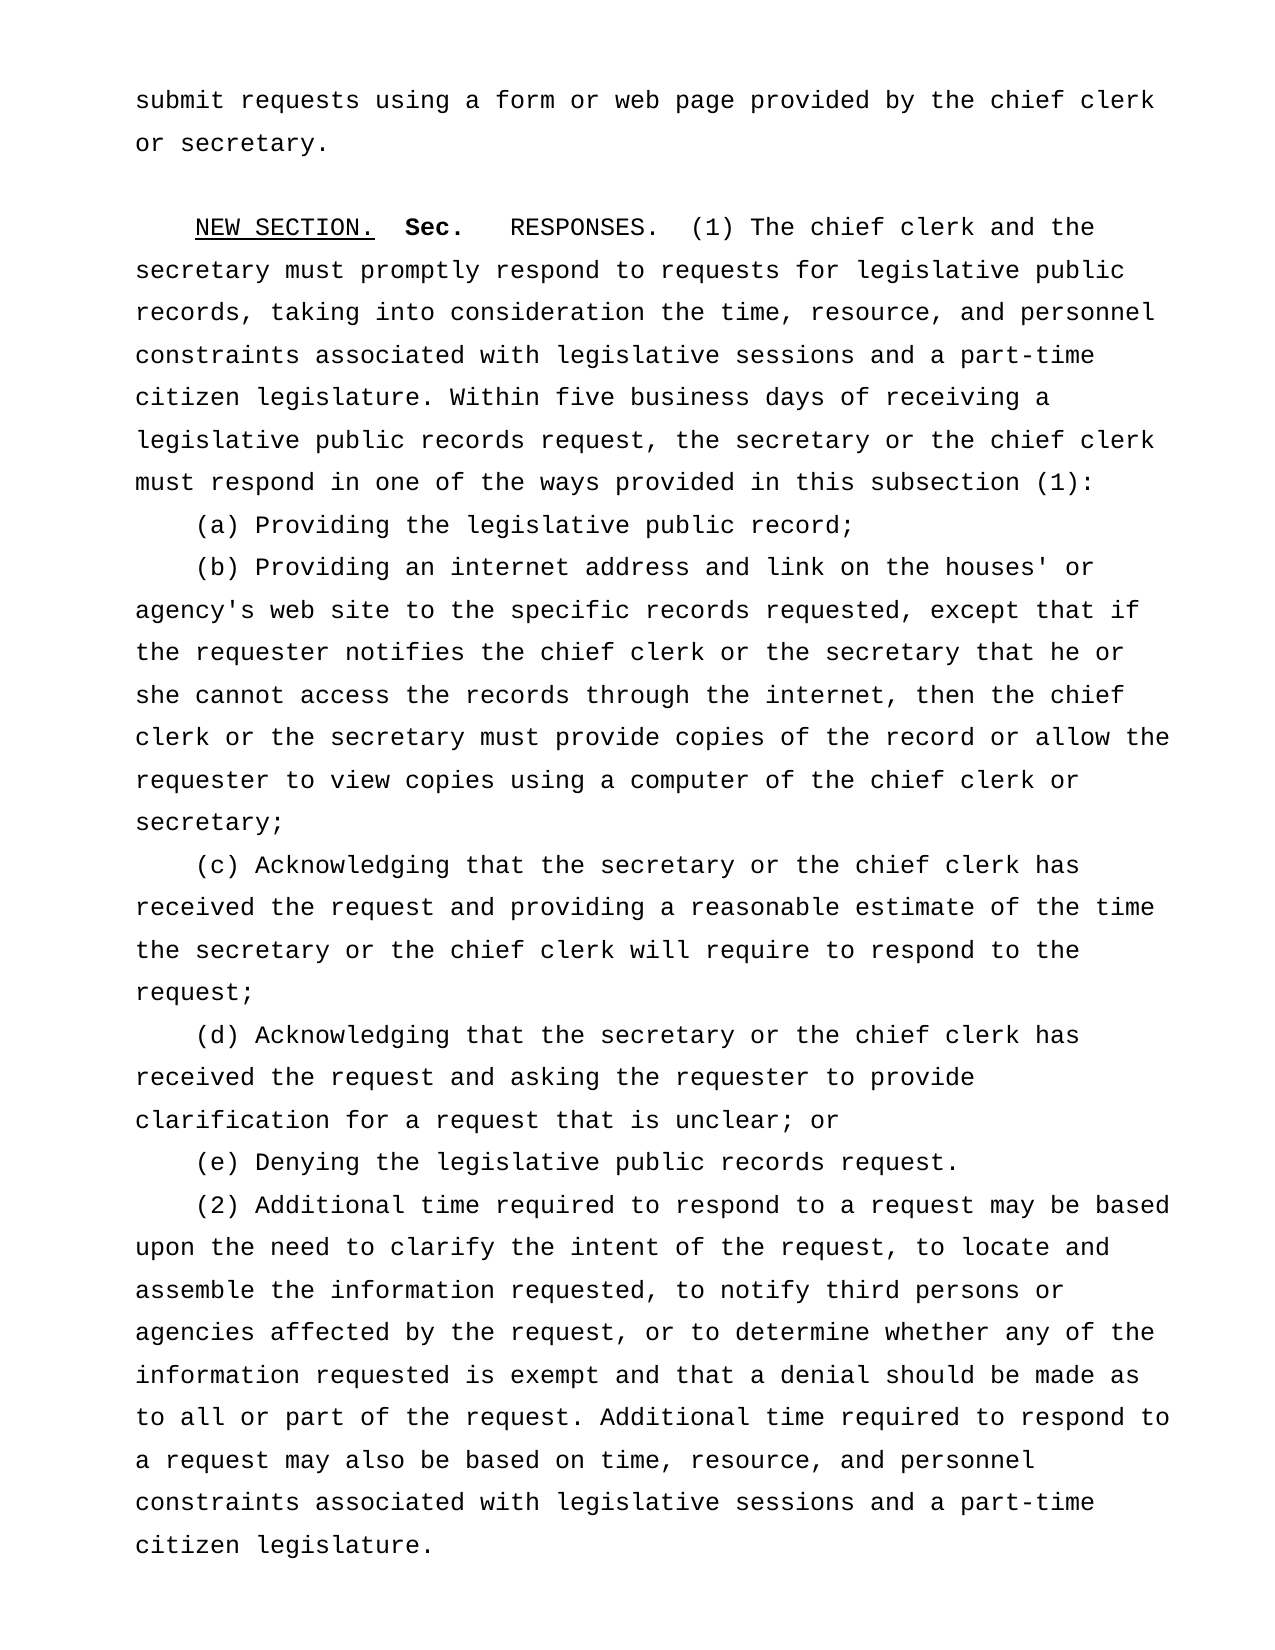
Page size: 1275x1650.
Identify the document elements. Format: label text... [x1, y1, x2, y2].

text (2) Additional time required to respond to a request may be based upon the need to clarify the intent of the request, to locate and assemble the information requested, to notify third persons or agencies affected by the request, or to determine whether any of the information requested is exempt and that a denial should be made as to all or part of the request. Additional time required to respond to a request may also be based on time, resource, and personnel constraints associated with legislative sessions and a part-time citizen legislature. [135, 1179, 1170, 1562]
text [135, 75, 1170, 160]
text (a) Providing the legislative public record; [135, 499, 1170, 542]
text (c) Acknowledging that the secretary or the chief clerk has received the request and providing a reasonable estimate of the time the secretary or the chief clerk will require to respond to the request; [135, 839, 1170, 1009]
text (b) Providing an internet address and link on the houses' or agency's web site to the specific records requested, except that if the requester notifies the chief clerk or the secretary that he or she cannot access the records through the internet, then the chief clerk or the secretary must provide copies of the record or allow the requester to view copies using a computer of the chief clerk or secretary; [135, 542, 1170, 839]
text (e) Denying the legislative public records request. [135, 1137, 1170, 1179]
text (d) Acknowledging that the secretary or the chief clerk has received the request and asking the requester to provide clarification for a request that is unclear; or [135, 1009, 1170, 1137]
text NEW SECTION. Sec. RESPONSES. (1) The chief clerk and the secretary must promptly respond to requests for legislative public records, taking into consideration the time, resource, and personnel constraints associated with legislative sessions and a part-time citizen legislature. Within five business days of receiving a legislative public records request, the secretary or the chief clerk must respond in one of the ways provided in this subsection (1): [135, 202, 1170, 499]
